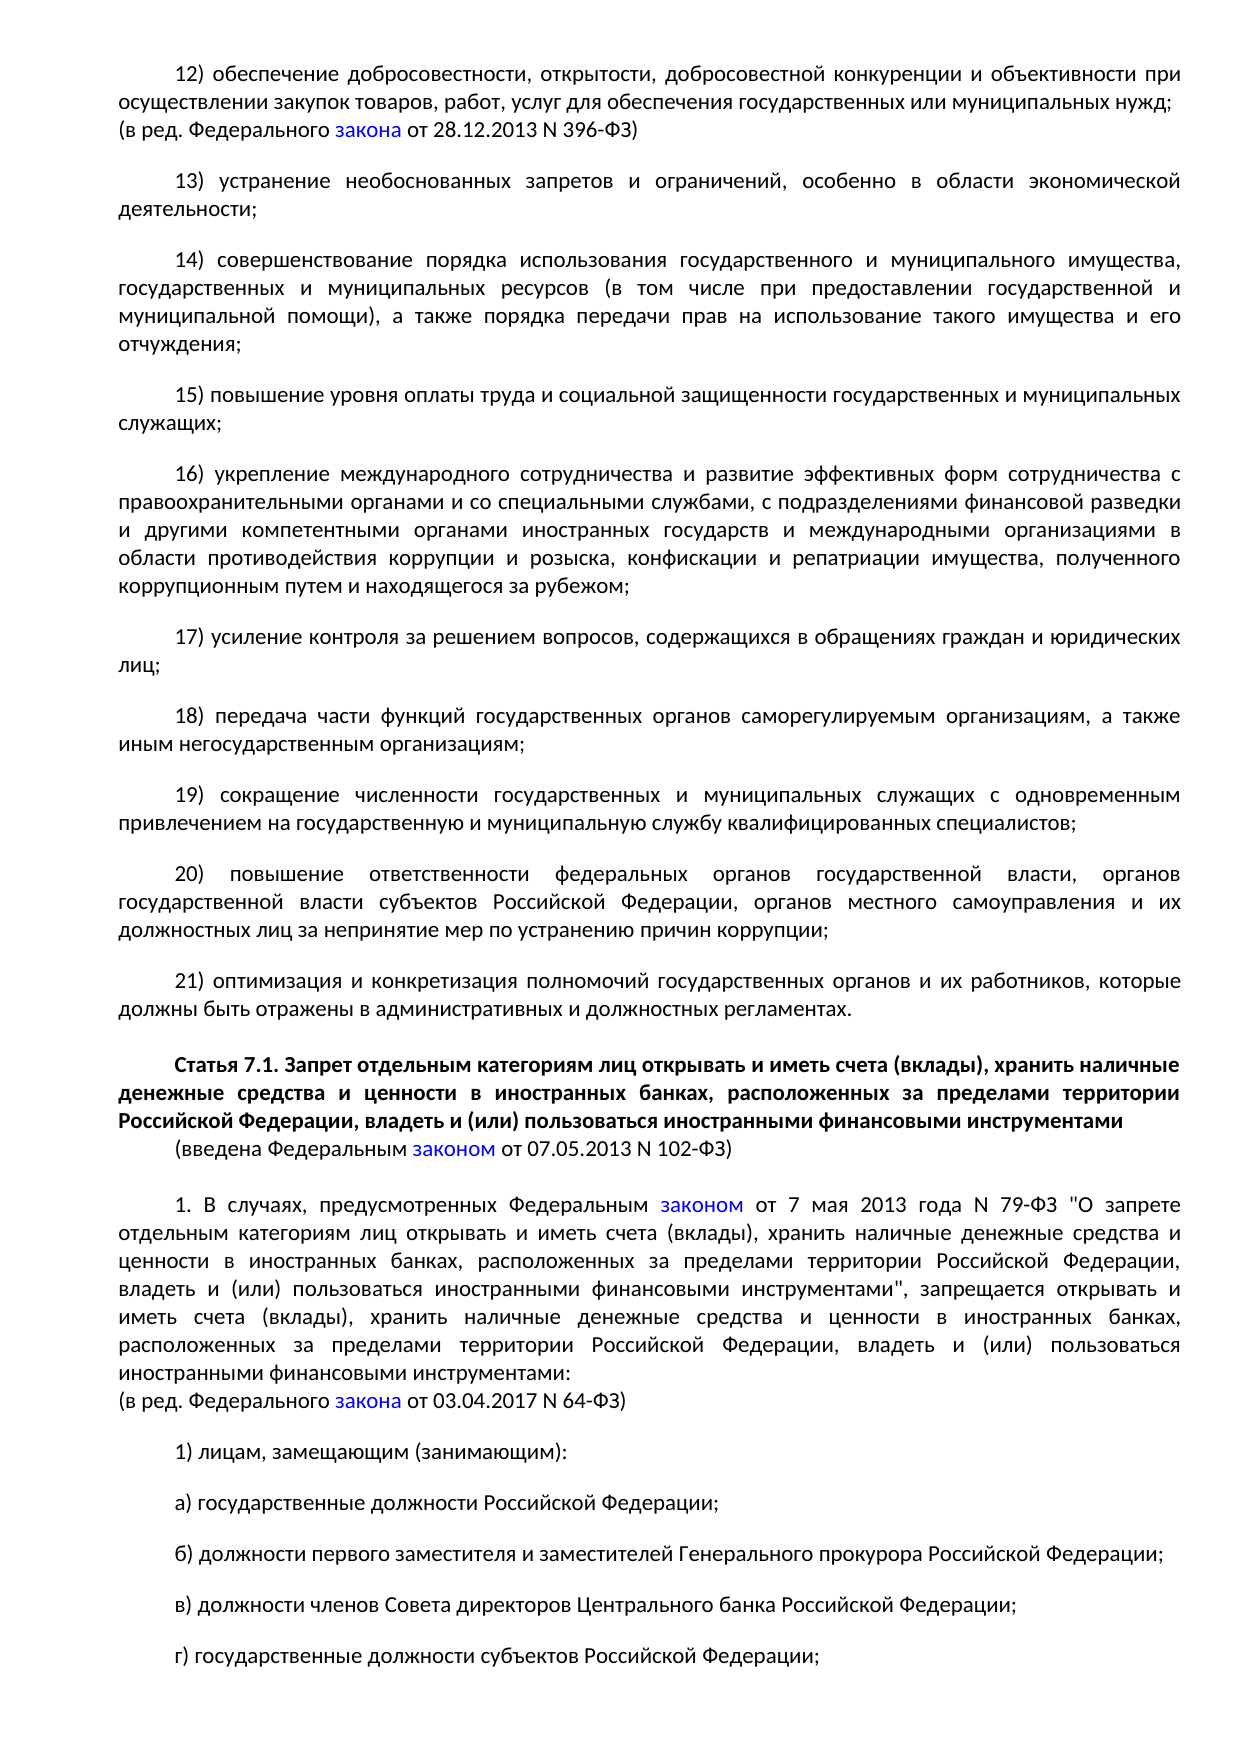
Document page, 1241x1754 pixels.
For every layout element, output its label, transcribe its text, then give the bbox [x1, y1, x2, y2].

text 13) устранение необоснованных запретов и ограничений, особенно в области экономической деятельности; [118, 166, 1181, 222]
text 15) повышение уровня оплаты труда и социальной защищенности государственных и муниципальных служащих; [118, 380, 1181, 436]
text 1) лицам, замещающим (занимающим): [118, 1437, 1181, 1465]
text 21) оптимизация и конкретизация полномочий государственных органов и их работников, которые должны быть отражены в административных и должностных регламентах. [118, 966, 1181, 1022]
text 16) укрепление международного сотрудничества и развитие эффективных форм сотрудничества с правоохранительными органами и со специальными службами, с подразделениями финансовой разведки и другими компетентными органами иностранных государств и международными организациями в области противодействия коррупции и розыска, конфискации и репатриации имущества, полученного коррупционным путем и находящегося за рубежом; [118, 459, 1181, 599]
text г) государственные должности субъектов Российской Федерации; [118, 1641, 1181, 1669]
text 19) сокращение численности государственных и муниципальных служащих с одновременным привлечением на государственную и муниципальную службу квалифицированных специалистов; [118, 780, 1181, 836]
text б) должности первого заместителя и заместителей Генерального прокурора Российской Федерации; [118, 1539, 1181, 1567]
text 14) совершенствование порядка использования государственного и муниципального имущества, государственных и муниципальных ресурсов (в том числе при предоставлении государственной и муниципальной помощи), а также порядка передачи прав на использование такого имущества и его отчуждения; [118, 245, 1181, 357]
text 1. В случаях, предусмотренных Федеральным законом от 7 мая 2013 года N 79-ФЗ "О запрете отдельным категориям лиц открывать и иметь счета (вклады), хранить наличные денежные средства и ценности в иностранных банках, расположенных за пределами территории Российской Федерации, владеть и (или) пользоваться иностранными финансовыми инструментами", запрещается открывать и иметь счета (вклады), хранить наличные денежные средства и ценности в иностранных банках, расположенных за пределами территории Российской Федерации, владеть и (или) пользоваться иностранными финансовыми инструментами: [118, 1190, 1181, 1386]
text 20) повышение ответственности федеральных органов государственной власти, органов государственной власти субъектов Российской Федерации, органов местного самоуправления и их должностных лиц за непринятие мер по устранению причин коррупции; [118, 859, 1181, 943]
text (в ред. Федерального закона от 03.04.2017 N 64-ФЗ) [118, 1386, 1181, 1414]
text 12) обеспечение добросовестности, открытости, добросовестной конкуренции и объективности при осуществлении закупок товаров, работ, услуг для обеспечения государственных или муниципальных нужд; [118, 59, 1181, 115]
text (в ред. Федерального закона от 28.12.2013 N 396-ФЗ) [118, 115, 1181, 143]
text (введена Федеральным законом от 07.05.2013 N 102-ФЗ) [118, 1134, 1181, 1162]
title Статья 7.1. Запрет отдельным категориям лиц открывать и иметь счета (вклады), хранить наличные денежные средства и ценности в иностранных банках, расположенных за пределами территории Российской Федерации, владеть и (или) пользоваться иностранными финансовыми инструментами [118, 1050, 1181, 1134]
text 18) передача части функций государственных органов саморегулируемым организациям, а также иным негосударственным организациям; [118, 701, 1181, 757]
text 17) усиление контроля за решением вопросов, содержащихся в обращениях граждан и юридических лиц; [118, 622, 1181, 678]
text а) государственные должности Российской Федерации; [118, 1488, 1181, 1516]
text в) должности членов Совета директоров Центрального банка Российской Федерации; [118, 1590, 1181, 1618]
